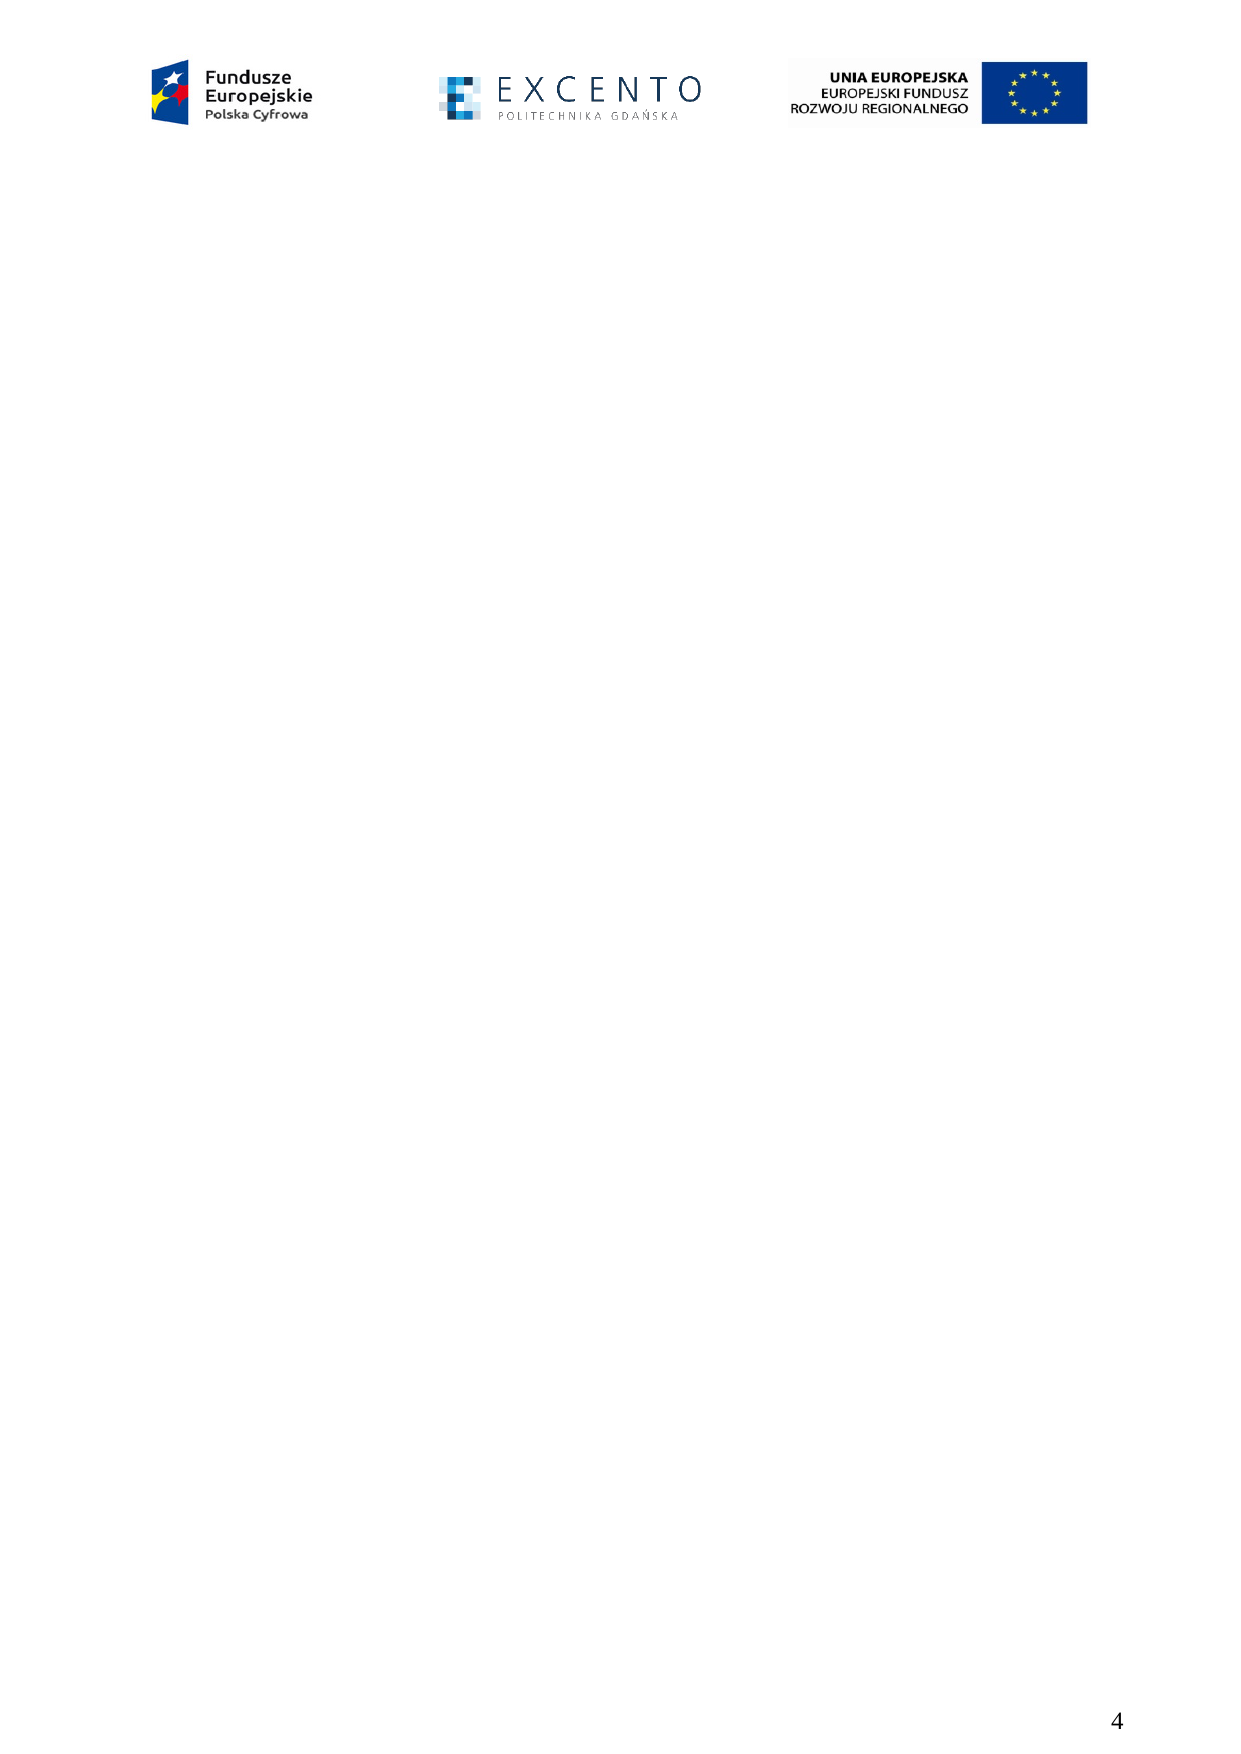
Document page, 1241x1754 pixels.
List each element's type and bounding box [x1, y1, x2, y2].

picture [134, 54, 347, 130]
picture [438, 76, 701, 120]
picture [788, 58, 1091, 128]
